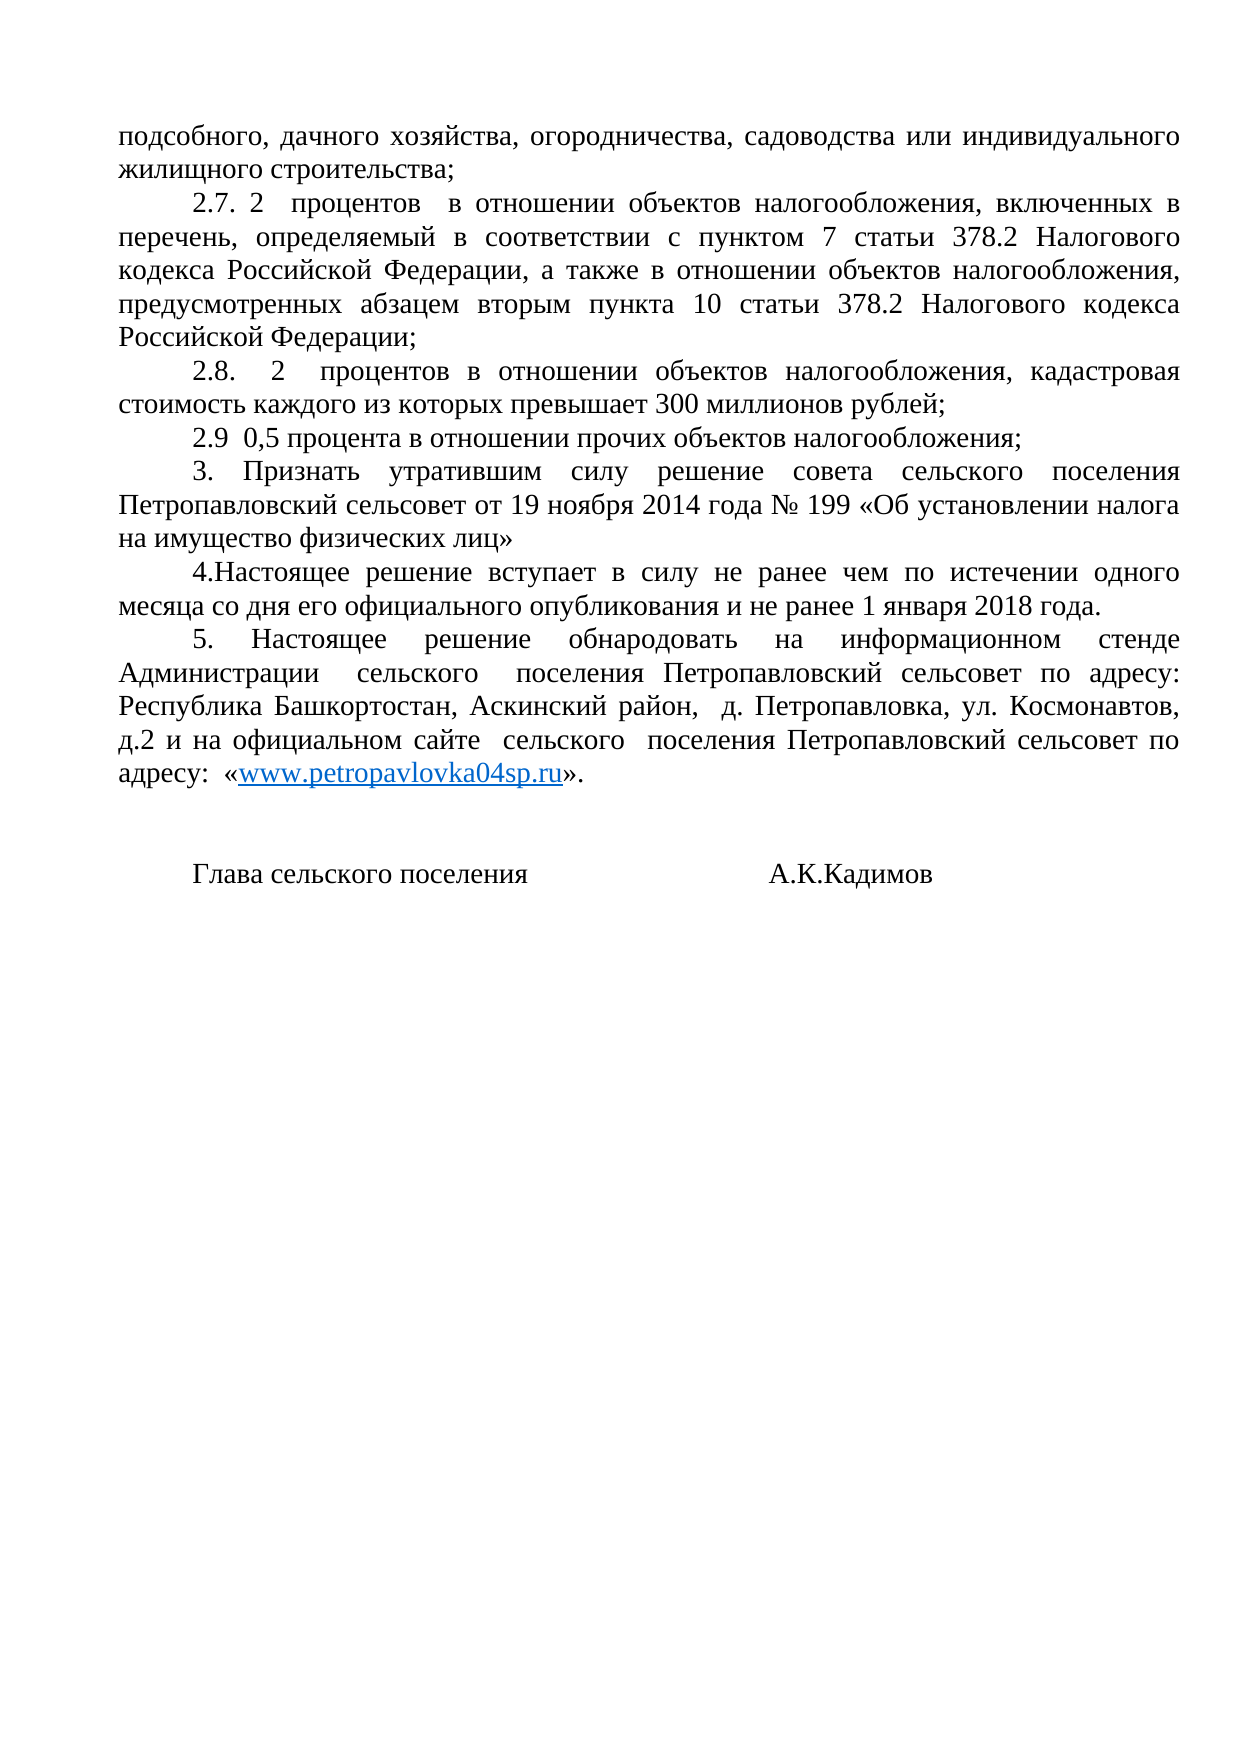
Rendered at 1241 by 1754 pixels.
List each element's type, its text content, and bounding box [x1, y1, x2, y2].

text 5. Настоящее решение обнародовать на информационном стенде Администрации сельского поселения Петропавловский сельсовет по адресу: Республика Башкортостан, Аскинский район, д. Петропавловка, ул. Космонавтов, д.2 и на официальном сайте сельского поселения Петропавловский сельсовет по адресу: «www.petropavlovka04sp.ru». [118, 621, 1181, 789]
text 2.7. 2 процентов в отношении объектов налогообложения, включенных в перечень, определяемый в соответствии с пунктом 7 статьи 378.2 Налогового кодекса Российской Федерации, а также в отношении объектов налогообложения, предусмотренных абзацем вторым пункта 10 статьи 378.2 Налогового кодекса Российской Федерации; [118, 185, 1181, 353]
text 2.9 0,5 процента в отношении прочих объектов налогообложения; [118, 420, 1181, 453]
text Глава сельского поселения А.К.Кадимов [118, 856, 1181, 889]
text 4.Настоящее решение вступает в силу не ранее чем по истечении одного месяца со дня его официального опубликования и не ранее 1 января 2018 года. [118, 554, 1181, 621]
text 3. Признать утратившим силу решение совета сельского поселения Петропавловский сельсовет от 19 ноября 2014 года № 199 «Об установлении налога на имущество физических лиц» [118, 453, 1181, 554]
text 2.8. 2 процентов в отношении объектов налогообложения, кадастровая стоимость каждого из которых превышает 300 миллионов рублей; [118, 353, 1181, 420]
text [118, 118, 1181, 185]
